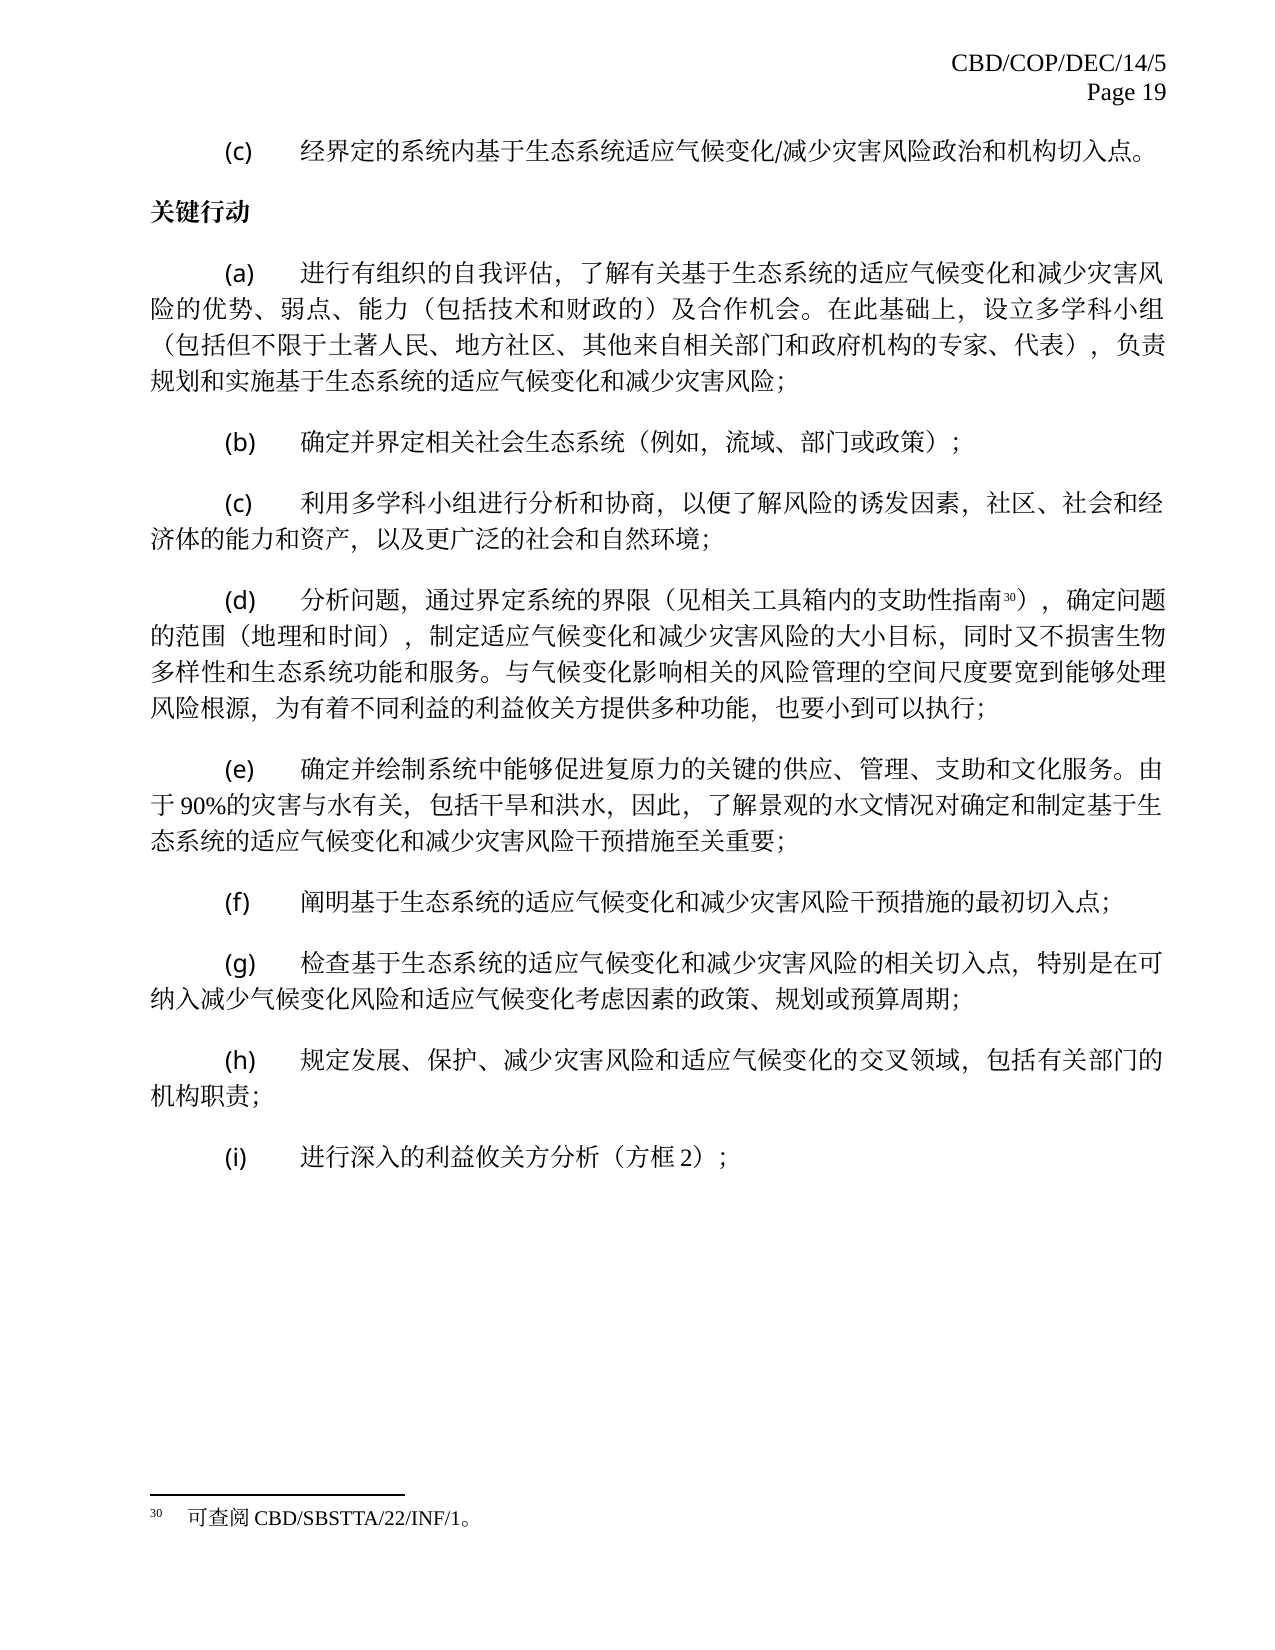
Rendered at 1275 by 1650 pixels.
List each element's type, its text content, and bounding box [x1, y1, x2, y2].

list 确定并绘制系统中能够促进复原力的关键的供应、管理、支助和文化服务。由于90%的灾害与水有关，包括干旱和洪水，因此，了解景观的水文情况对确定和制定基于生态系统的适应气候变化和减少灾害风险干预措施至关重要； [150, 749, 1166, 857]
list 分析问题，通过界定系统的界限（见相关工具箱内的支助性指南），确定问题的范围（地理和时间），制定适应气候变化和减少灾害风险的大小目标，同时又不损害生物多样性和生态系统功能和服务。与气候变化影响相关的风险管理的空间尺度要宽到能够处理风险根源，为有着不同利益的利益攸关方提供多种功能，也要小到可以执行； [150, 581, 1166, 724]
list 进行深入的利益攸关方分析（方框2）； [150, 1137, 1166, 1173]
text 关键行动 [150, 193, 1166, 229]
list 检查基于生态系统的适应气候变化和减少灾害风险的相关切入点，特别是在可纳入减少气候变化风险和适应气候变化考虑因素的政策、规划或预算周期； [150, 943, 1166, 1015]
list 利用多学科小组进行分析和协商，以便了解风险的诱发因素，社区、社会和经济体的能力和资产，以及更广泛的社会和自然环境； [150, 483, 1166, 556]
list 确定并界定相关社会生态系统（例如，流域、部门或政策）； [150, 422, 1166, 458]
list 进行有组织的自我评估，了解有关基于生态系统的适应气候变化和减少灾害风险的优势、弱点、能力（包括技术和财政的）及合作机会。在此基础上，设立多学科小组（包括但不限于土著人民、地方社区、其他来自相关部门和政府机构的专家、代表），负责规划和实施基于生态系统的适应气候变化和减少灾害风险； [150, 254, 1166, 397]
list 阐明基于生态系统的适应气候变化和减少灾害风险干预措施的最初切入点； [150, 882, 1166, 918]
list 经界定的系统内基于生态系统适应气候变化/减少灾害风险政治和机构切入点。 [150, 132, 1166, 168]
list 规定发展、保护、减少灾害风险和适应气候变化的交叉领域，包括有关部门的机构职责； [150, 1040, 1166, 1112]
